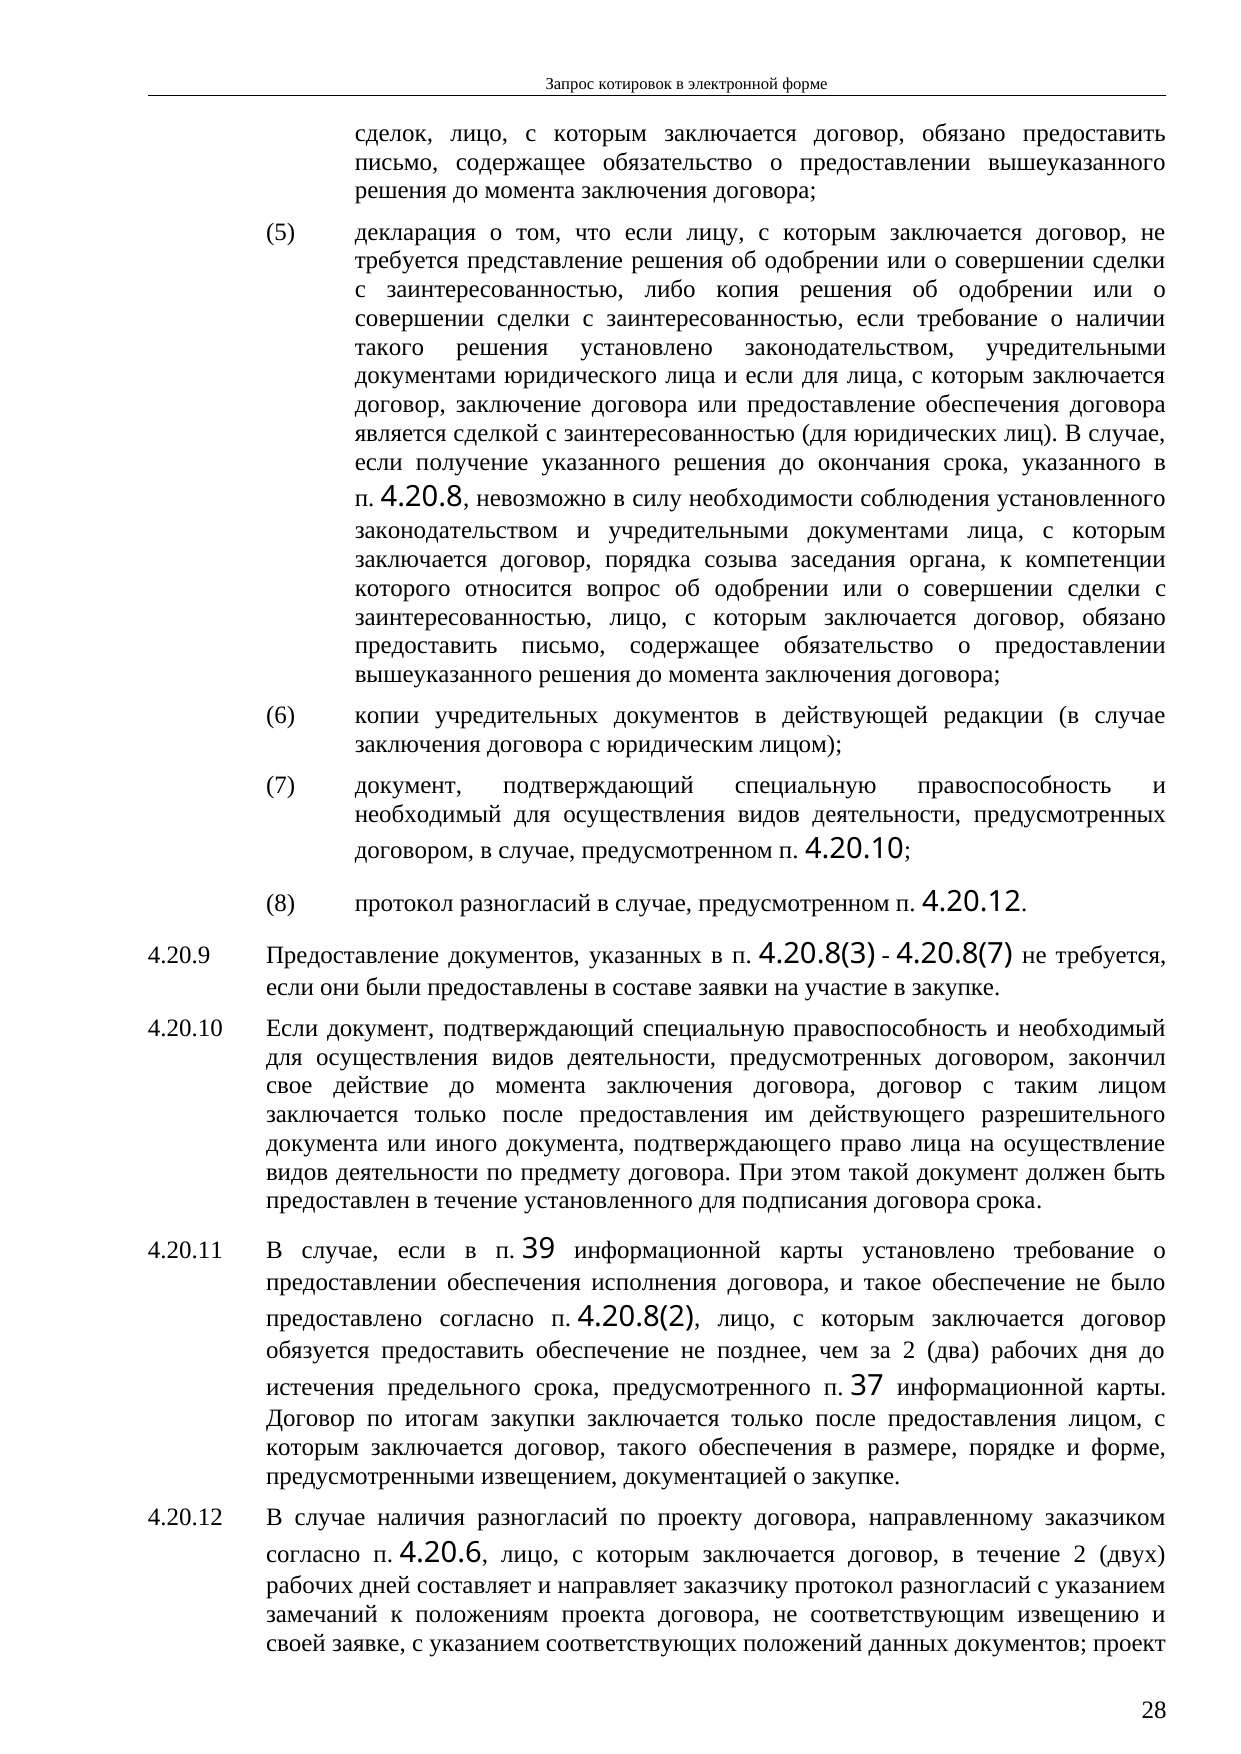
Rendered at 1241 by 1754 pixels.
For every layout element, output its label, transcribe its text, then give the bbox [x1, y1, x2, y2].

list документ, подтверждающий специальную правоспособность и необходимый для осуществления видов деятельности, предусмотренных договором, в случае, предусмотренном п. 4.20.11; [266, 770, 1166, 867]
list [266, 118, 1166, 204]
list В случае, если в п. 33 информационной карты установлено требование о предоставлении обеспечения исполнения договора, и такое обеспечение не было предоставлено согласно п. 4.20.9(2), лицо, с которым заключается договор обязуется предоставить обеспечение не позднее, чем за 2 (два) рабочих дня до истечения предельного срока, предусмотренного п. 31 информационной карты. Договор по итогам закупки заключается только после предоставления лицом, с которым заключается договор, такого обеспечения в размере, порядке и форме, предусмотренными извещением, документацией о закупке. [148, 1227, 1166, 1490]
list декларация о том, что если лицу, с которым заключается договор, не требуется представление решения об одобрении или о совершении сделки с заинтересованностью, либо копия решения об одобрении или о совершении сделки с заинтересованностью, если требование о наличии такого решения установлено законодательством, учредительными документами юридического лица и если для лица, с которым заключается договор, заключение договора или предоставление обеспечения договора является сделкой с заинтересованностью (для юридических лиц). В случае, если получение указанного решения до окончания срока, указанного в п. 4.20.9, невозможно в силу необходимости соблюдения установленного законодательством и учредительными документами лица, с которым заключается договор, порядка созыва заседания органа, к компетенции которого относится вопрос об одобрении или о совершении сделки с заинтересованностью, лицо, с которым заключается договор, обязано предоставить письмо, содержащее обязательство о предоставлении вышеуказанного решения до момента заключения договора; [266, 217, 1166, 688]
list копии учредительных документов в действующей редакции (в случае заключения договора с юридическим лицом); [266, 700, 1166, 758]
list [148, 1502, 1166, 1657]
list Если документ, подтверждающий специальную правоспособность и необходимый для осуществления видов деятельности, предусмотренных договором, закончил свое действие до момента заключения договора, договор с таким лицом заключается только после предоставления им действующего разрешительного документа или иного документа, подтверждающего право лица на осуществление видов деятельности по предмету договора. При этом такой документ должен быть предоставлен в течение установленного для подписания договора срока. [148, 1013, 1166, 1214]
list Предоставление документов, указанных в п. 4.20.9(3) - 4.20.9(7) не требуется, если они были предоставлены в составе заявки на участие в закупке. [148, 932, 1166, 1001]
list протокол разногласий в случае, предусмотренном п. 4.20.13. [266, 880, 1166, 920]
